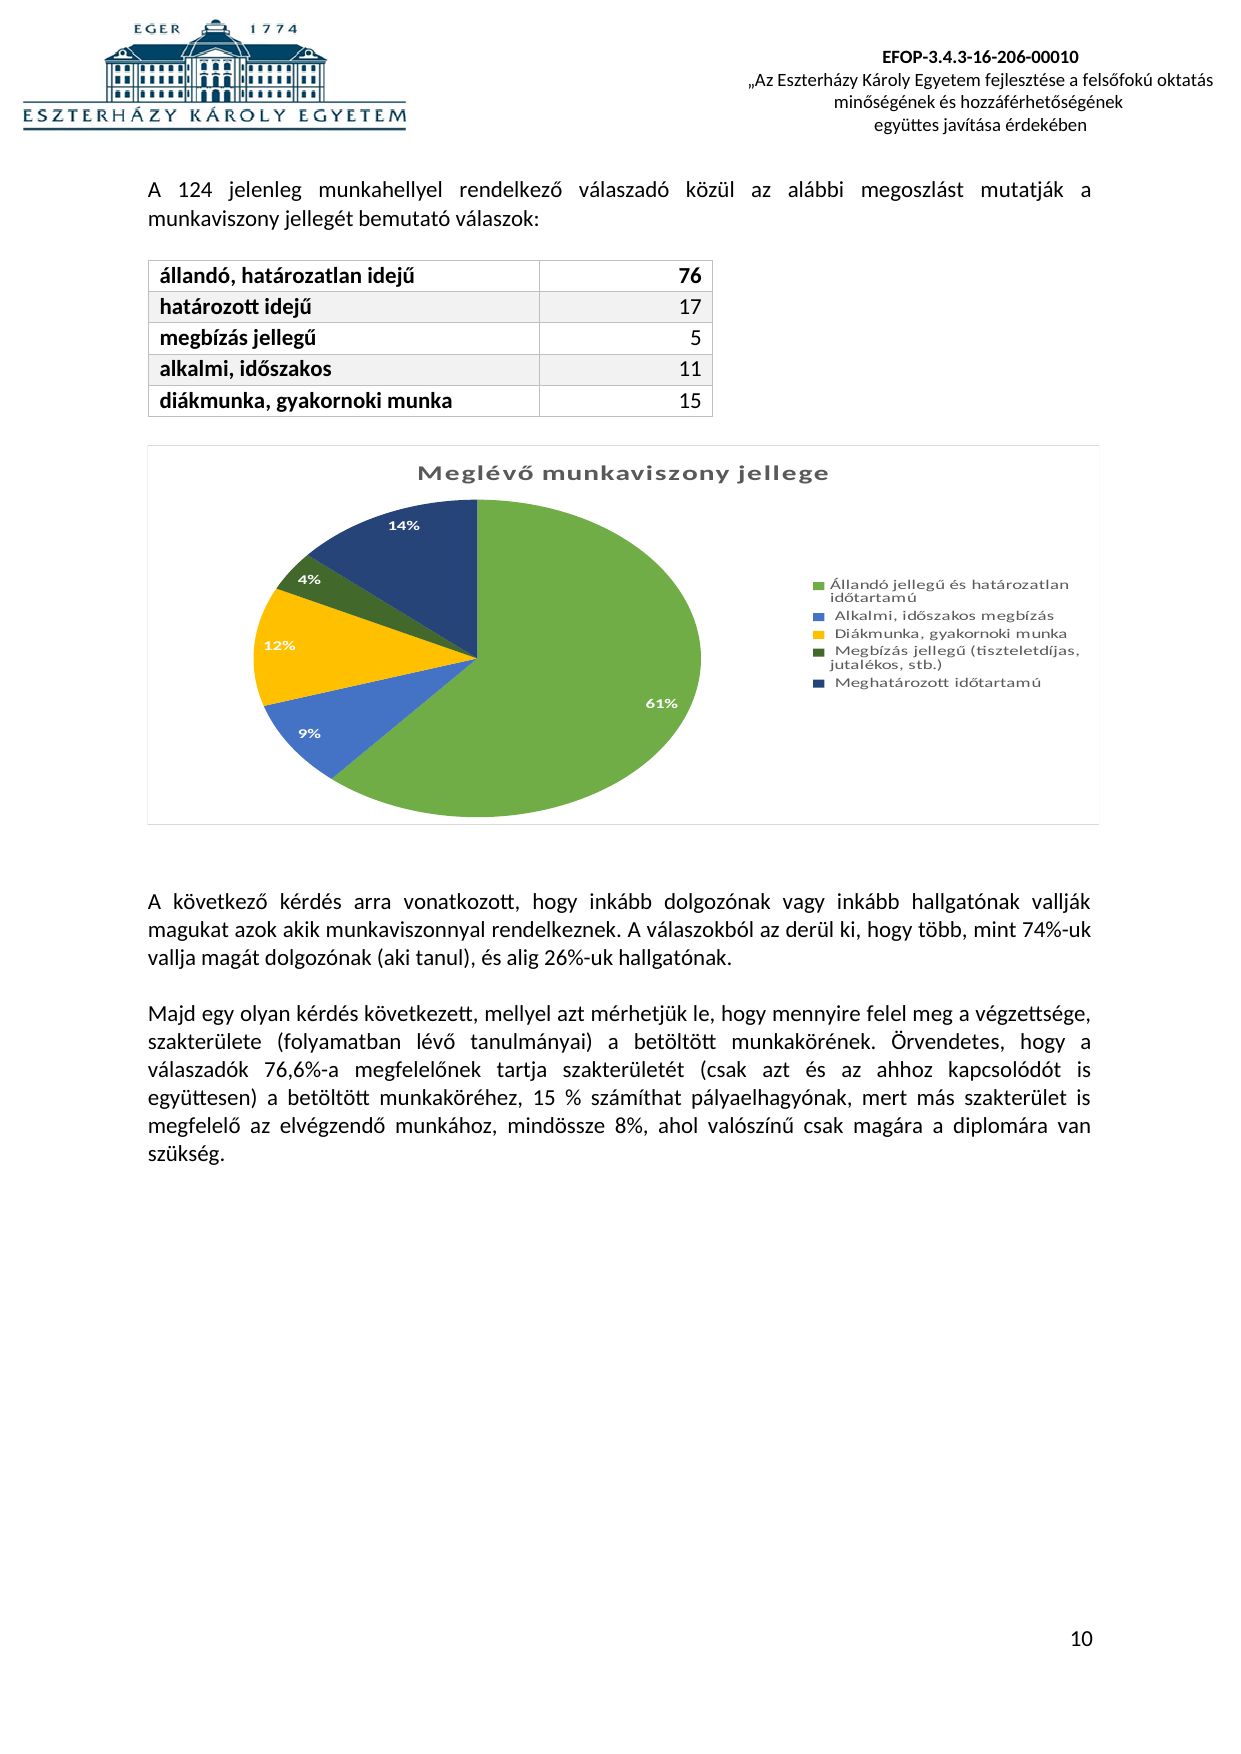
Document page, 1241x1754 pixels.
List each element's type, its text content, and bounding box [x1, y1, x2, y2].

text A 124 jelenleg munkahellyel rendelkező válaszadó közül az alábbi megoszlást mutatják a munkaviszony jellegét bemutató válaszok: [148, 176, 1093, 232]
table_cell 15 [540, 386, 712, 416]
table_header állandó, határozatlan idejű [149, 261, 539, 291]
table_cell 17 [540, 292, 712, 322]
picture [14, 15, 414, 139]
table_cell 11 [540, 355, 712, 385]
table_cell határozott idejű [149, 292, 539, 322]
table_header 76 [540, 261, 712, 291]
table_cell 5 [540, 323, 712, 353]
table_cell megbízás jellegű [149, 323, 539, 353]
table_cell diákmunka, gyakornoki munka [149, 386, 539, 416]
text Majd egy olyan kérdés következett, mellyel azt mérhetjük le, hogy mennyire felel meg a végzettsége, szakterülete (folyamatban lévő tanulmányai) a betöltött munkakörének. Örvendetes, hogy a válaszadók 76,6%-a megfelelőnek tartja szakterületét (csak azt és az ahhoz kapcsolódót is együttesen) a betöltött munkaköréhez, 15 % számíthat pályaelhagyónak, mert más szakterület is megfelelő az elvégzendő munkához, mindössze 8%, ahol valószínű csak magára a diplomára van szükség. [148, 999, 1093, 1167]
table_cell alkalmi, időszakos [149, 355, 539, 385]
text A következő kérdés arra vonatkozott, hogy inkább dolgozónak vagy inkább hallgatónak vallják magukat azok akik munkaviszonnyal rendelkeznek. A válaszokból az derül ki, hogy több, mint 74%-uk vallja magát dolgozónak (aki tanul), és alig 26%-uk hallgatónak. [148, 887, 1093, 971]
